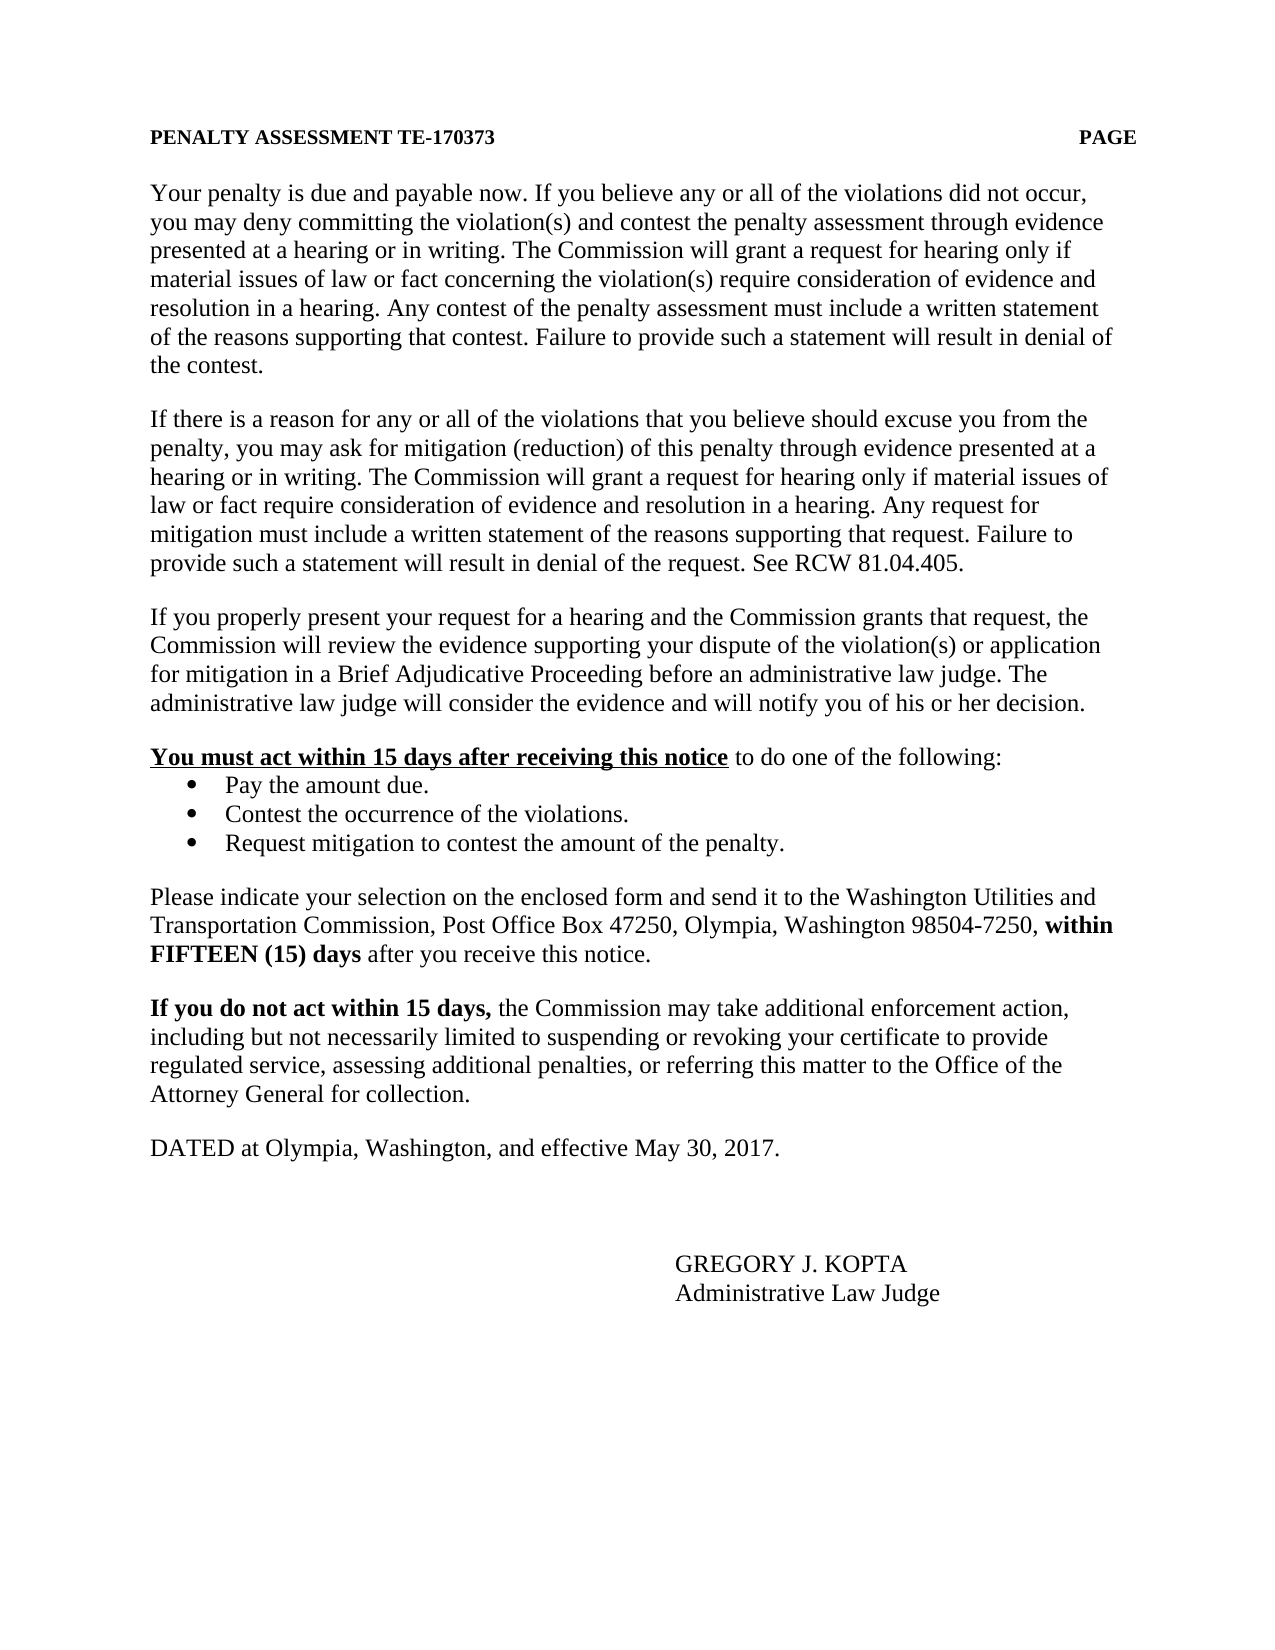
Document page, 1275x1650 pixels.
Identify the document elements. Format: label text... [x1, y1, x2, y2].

text If there is a reason for any or all of the violations that you believe should excuse you from the penalty, you may ask for mitigation (reduction) of this penalty through evidence presented at a hearing or in writing. The Commission will grant a request for hearing only if material issues of law or fact require consideration of evidence and resolution in a hearing. Any request for mitigation must include a written statement of the reasons supporting that request. Failure to provide such a statement will result in denial of the request. See RCW 81.04.405. [150, 404, 1125, 577]
text DATED at Olympia, Washington, and effective May 30, 2017. [150, 1133, 1125, 1162]
text You must act within 15 days after receiving this notice to do one of the following: [150, 742, 1125, 770]
text Your penalty is due and payable now. If you believe any or all of the violations did not occur, you may deny committing the violation(s) and contest the penalty assessment through evidence presented at a hearing or in writing. The Commission will grant a request for hearing only if material issues of law or fact concerning the violation(s) require consideration of evidence and resolution in a hearing. Any contest of the penalty assessment must include a written statement of the reasons supporting that contest. Failure to provide such a statement will result in denial of the contest. [150, 178, 1125, 379]
text GREGORY J. KOPTA [600, 1249, 1125, 1278]
text If you properly present your request for a hearing and the Commission grants that request, the Commission will review the evidence supporting your dispute of the violation(s) or application for mitigation in a Brief Adjudicative Proceeding before an administrative law judge. The administrative law judge will consider the evidence and will notify you of his or her decision. [150, 602, 1125, 717]
list Pay the amount due. [187, 770, 1125, 799]
text Please indicate your selection on the enclosed form and send it to the Washington Utilities and Transportation Commission, Post Office Box 47250, Olympia, Washington 98504-7250, within FIFTEEN (15) days after you receive this notice. [150, 882, 1125, 968]
list Contest the occurrence of the violations. [187, 799, 1125, 828]
text If you do not act within 15 days, the Commission may take additional enforcement action, including but not necessarily limited to suspending or revoking your certificate to provide regulated service, assessing additional penalties, or referring this matter to the Office of the Attorney General for collection. [150, 993, 1125, 1108]
text Administrative Law Judge [675, 1278, 1125, 1307]
list Request mitigation to contest the amount of the penalty. [187, 828, 1125, 857]
